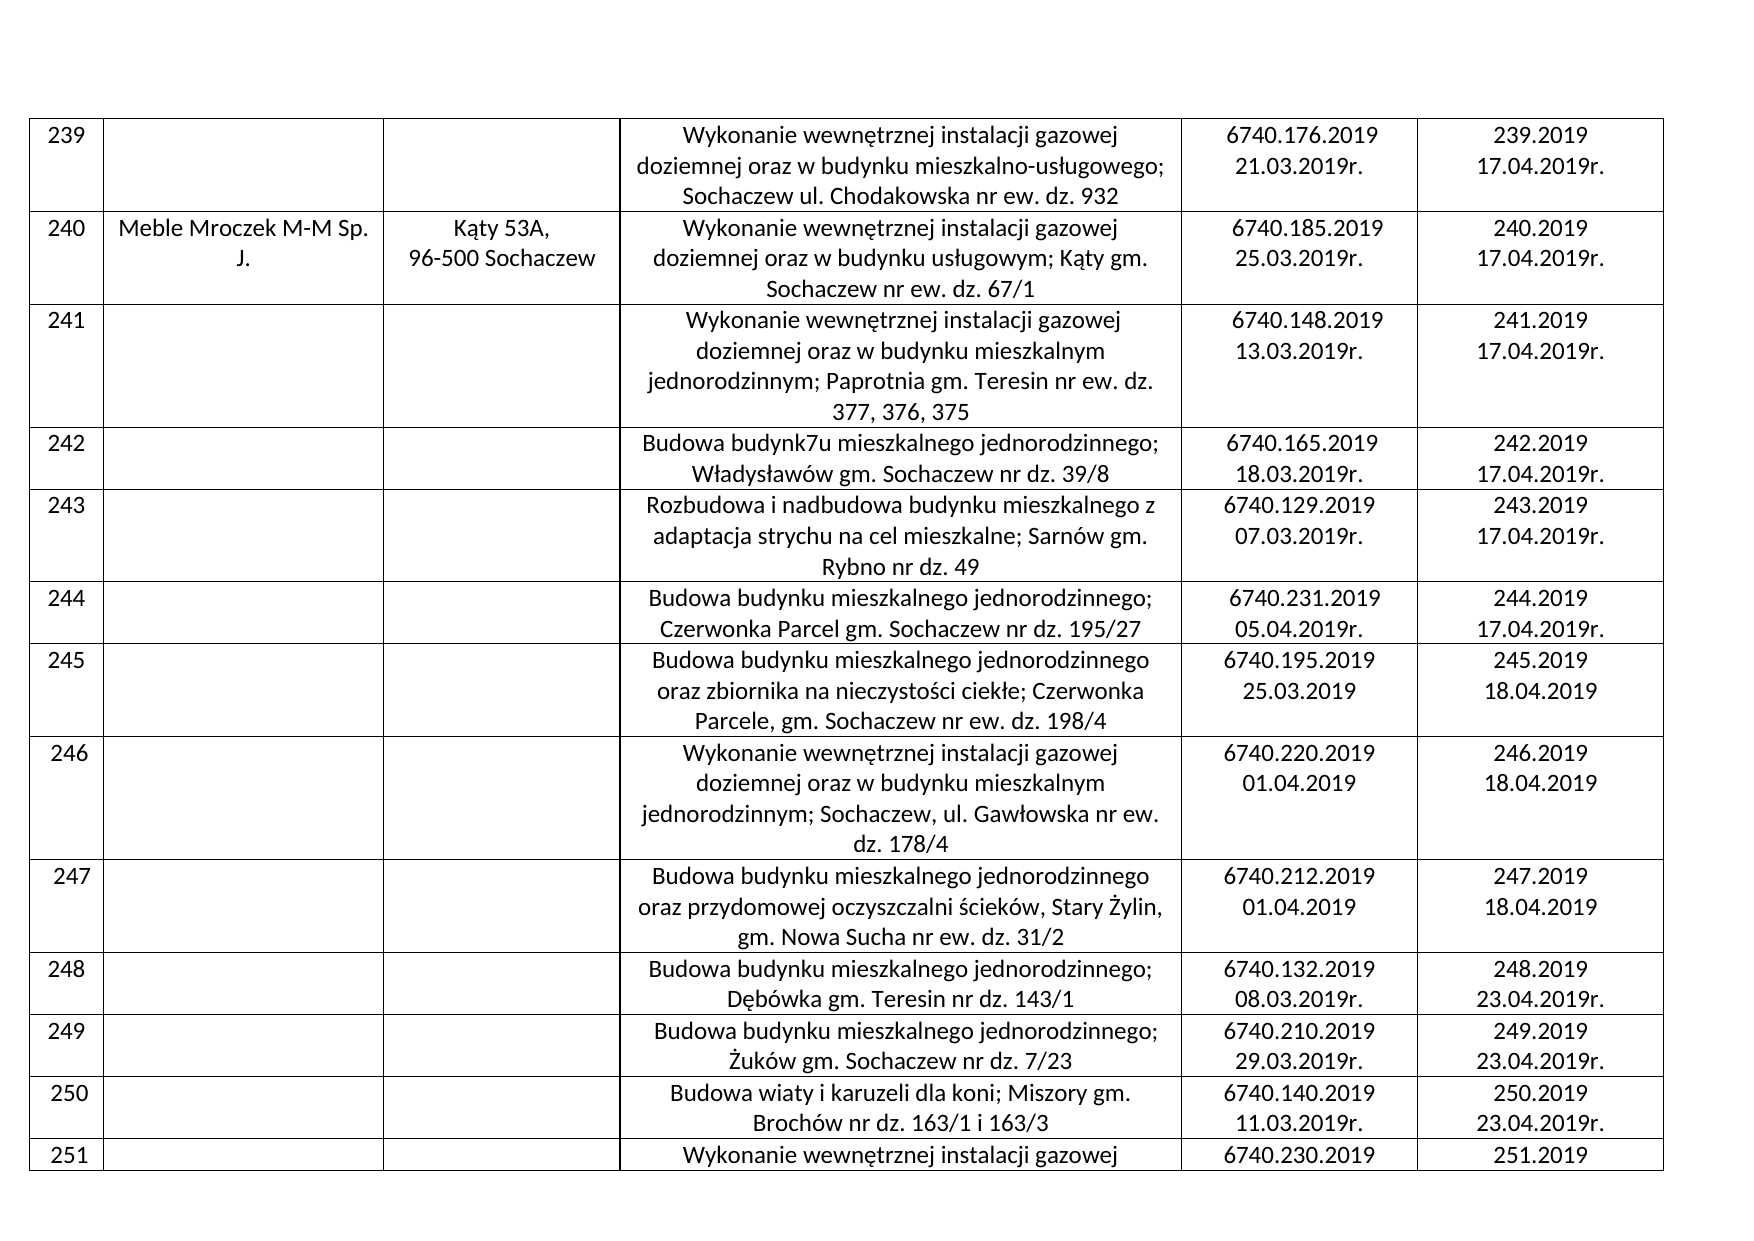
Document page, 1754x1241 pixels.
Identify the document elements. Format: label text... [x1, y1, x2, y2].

table_cell 245 [30, 644, 103, 736]
table_cell [384, 1077, 619, 1138]
table_cell 240 [30, 212, 103, 303]
table_cell [384, 119, 619, 211]
table_cell [384, 1139, 619, 1169]
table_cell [1182, 1139, 1417, 1169]
table_cell Budowa budynk7u mieszkalnego jednorodzinnego; Władysławów gm. Sochaczew nr dz. 39/8 [621, 428, 1181, 489]
table_cell 240.2019 17.04.2019r. [1418, 212, 1663, 303]
table_cell 6740.212.2019 01.04.2019 [1182, 860, 1417, 952]
table_cell [384, 737, 619, 859]
table_cell 249.2019 23.04.2019r. [1418, 1015, 1663, 1076]
table_cell Budowa budynku mieszkalnego jednorodzinnego; Dębówka gm. Teresin nr dz. 143/1 [621, 953, 1181, 1014]
table_cell 243.2019 17.04.2019r. [1418, 490, 1663, 581]
table_cell [104, 644, 383, 736]
table_cell [384, 582, 619, 643]
table_cell 246 [30, 737, 103, 859]
table_cell 244 [30, 582, 103, 643]
table_cell [384, 490, 619, 581]
table_cell [384, 860, 619, 952]
table_cell Wykonanie wewnętrznej instalacji gazowej doziemnej oraz w budynku mieszkalnym jednorodzinnym; Paprotnia gm. Teresin nr ew. dz. 377, 376, 375 [621, 305, 1181, 427]
table_cell 249 [30, 1015, 103, 1076]
table_cell Kąty 53A, 96-500 Sochaczew [384, 212, 619, 303]
table_cell 250 [30, 1077, 103, 1138]
table_cell 6740.210.2019 29.03.2019r. [1182, 1015, 1417, 1076]
table_cell [104, 305, 383, 427]
table_cell 244.2019 17.04.2019r. [1418, 582, 1663, 643]
table_cell 248.2019 23.04.2019r. [1418, 953, 1663, 1014]
table_cell Budowa budynku mieszkalnego jednorodzinnego oraz przydomowej oczyszczalni ścieków, Stary Żylin, gm. Nowa Sucha nr ew. dz. 31/2 [621, 860, 1181, 952]
table_cell [384, 644, 619, 736]
table_cell [104, 428, 383, 489]
table_cell [104, 119, 383, 211]
table_cell 241 [30, 305, 103, 427]
table_cell [104, 860, 383, 952]
table_cell 251 [30, 1139, 103, 1169]
table_cell 6740.231.2019 05.04.2019r. [1182, 582, 1417, 643]
table_cell 6740.195.2019 25.03.2019 [1182, 644, 1417, 736]
table_cell 239 [30, 119, 103, 211]
table_cell 242.2019 17.04.2019r. [1418, 428, 1663, 489]
table_cell Wykonanie wewnętrznej instalacji gazowej doziemnej oraz w budynku usługowym; Kąty gm. Sochaczew nr ew. dz. 67/1 [621, 212, 1181, 303]
table_cell 241.2019 17.04.2019r. [1418, 305, 1663, 427]
table_cell 6740.176.2019 21.03.2019r. [1182, 119, 1417, 211]
table_cell [384, 305, 619, 427]
table_cell 248 [30, 953, 103, 1014]
table_cell 245.2019 18.04.2019 [1418, 644, 1663, 736]
table_cell [104, 1015, 383, 1076]
table_cell 6740.220.2019 01.04.2019 [1182, 737, 1417, 859]
table_cell 250.2019 23.04.2019r. [1418, 1077, 1663, 1138]
table_cell [384, 428, 619, 489]
table_cell 247.2019 18.04.2019 [1418, 860, 1663, 952]
table_cell 243 [30, 490, 103, 581]
table_cell [384, 1015, 619, 1076]
table_cell [104, 737, 383, 859]
table_cell 6740.129.2019 07.03.2019r. [1182, 490, 1417, 581]
table_cell 6740.185.2019 25.03.2019r. [1182, 212, 1417, 303]
table_cell Budowa budynku mieszkalnego jednorodzinnego oraz zbiornika na nieczystości ciekłe; Czerwonka Parcele, gm. Sochaczew nr ew. dz. 198/4 [621, 644, 1181, 736]
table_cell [621, 1139, 1181, 1169]
table_cell 247 [30, 860, 103, 952]
table_cell Budowa budynku mieszkalnego jednorodzinnego; Czerwonka Parcel gm. Sochaczew nr dz. 195/27 [621, 582, 1181, 643]
table_cell [384, 953, 619, 1014]
table_cell Budowa budynku mieszkalnego jednorodzinnego; Żuków gm. Sochaczew nr dz. 7/23 [621, 1015, 1181, 1076]
table_cell 242 [30, 428, 103, 489]
table_cell Wykonanie wewnętrznej instalacji gazowej doziemnej oraz w budynku mieszkalno-usługowego; Sochaczew ul. Chodakowska nr ew. dz. 932 [621, 119, 1181, 211]
table_cell [104, 1077, 383, 1138]
table_cell 6740.140.2019 11.03.2019r. [1182, 1077, 1417, 1138]
table_cell [104, 953, 383, 1014]
table_cell Budowa wiaty i karuzeli dla koni; Miszory gm. Brochów nr dz. 163/1 i 163/3 [621, 1077, 1181, 1138]
table_cell 6740.165.2019 18.03.2019r. [1182, 428, 1417, 489]
table_cell [104, 1139, 383, 1169]
table_cell 6740.148.2019 13.03.2019r. [1182, 305, 1417, 427]
table_cell [104, 490, 383, 581]
table_cell Meble Mroczek M-M Sp. J. [104, 212, 383, 303]
table_cell 246.2019 18.04.2019 [1418, 737, 1663, 859]
table_cell Wykonanie wewnętrznej instalacji gazowej doziemnej oraz w budynku mieszkalnym jednorodzinnym; Sochaczew, ul. Gawłowska nr ew. dz. 178/4 [621, 737, 1181, 859]
table_cell 239.2019 17.04.2019r. [1418, 119, 1663, 211]
table_cell Rozbudowa i nadbudowa budynku mieszkalnego z adaptacja strychu na cel mieszkalne; Sarnów gm. Rybno nr dz. 49 [621, 490, 1181, 581]
table_cell 251.2019 24.04.2019 [1418, 1139, 1663, 1169]
table_cell [104, 582, 383, 643]
table_cell 6740.132.2019 08.03.2019r. [1182, 953, 1417, 1014]
